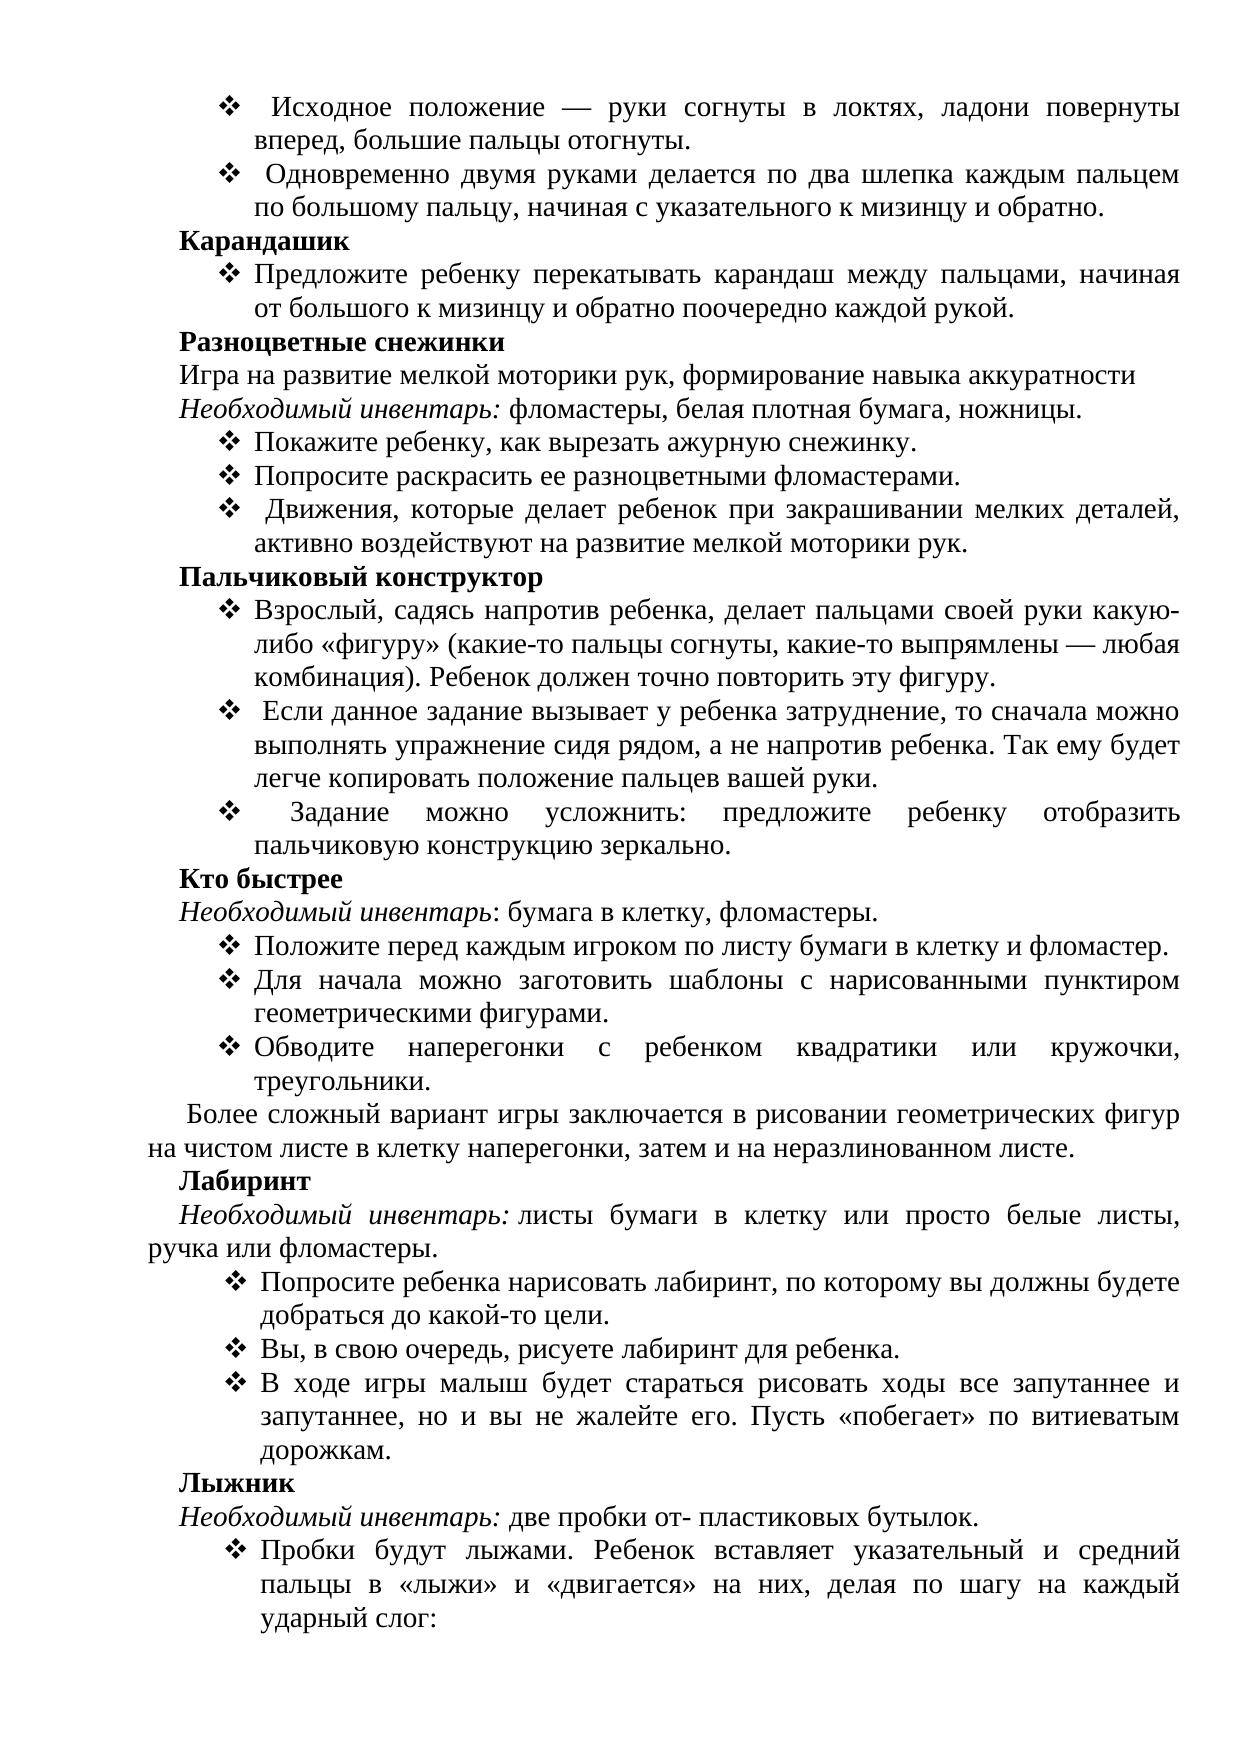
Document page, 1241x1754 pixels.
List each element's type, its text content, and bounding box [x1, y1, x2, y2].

text Лыжник [148, 1465, 1181, 1499]
list Попросите ребенка нарисовать лабиринт, по которому вы должны будете добраться до какой-то цели. [223, 1264, 1181, 1331]
text Пальчиковый конструктор [148, 559, 1181, 592]
text Необходимый инвентарь: две пробки от- пластиковых бутылок. [148, 1499, 1181, 1532]
list Попросите раскрасить ее разноцветными фломастерами. [216, 458, 1181, 492]
text Необходимый инвентарь: фломастеры, белая плотная бумага, ножницы. [148, 391, 1181, 424]
list Положите перед каждым игроком по листу бумаги в клетку и фломастер. [216, 928, 1181, 962]
list Пробки будут лыжами. Ребенок вставляет указательный и средний пальцы в «лыжи» и «двигается» на них, делая по шагу на каждый ударный слог: [223, 1532, 1181, 1633]
text Разноцветные снежинки [148, 324, 1181, 357]
text Игра на развитие мелкой моторики рук, формирование навыка аккуратности [148, 357, 1181, 391]
list Если данное задание вызывает у ребенка затруднение, то сначала можно выполнять упражнение сидя рядом, а не напротив ребенка. Так ему будет легче копировать положение пальцев вашей руки. [216, 693, 1181, 794]
list Предложите ребенку перекатывать карандаш между пальцами, начиная от большого к мизинцу и обратно поочередно каждой рукой. [216, 257, 1181, 324]
list Исходное положение — руки согнуты в локтях, ладони повернуты вперед, большие пальцы отогнуты. [216, 89, 1181, 156]
list Движения, которые делает ребенок при закрашивании мелких деталей, активно воздействуют на развитие мелкой моторики рук. [216, 492, 1181, 559]
list Взрослый, садясь напротив ребенка, делает пальцами своей руки какую-либо «фигуру» (какие-то пальцы согнуты, какие-то выпрямлены — любая комбинация). Ребенок должен точно повторить эту фигуру. [216, 592, 1181, 693]
list В ходе игры малыш будет стараться рисовать ходы все запутаннее и запутаннее, но и вы не жалейте его. Пусть «побегает» по витиеватым дорожкам. [223, 1365, 1181, 1465]
list Задание можно усложнить: предложите ребенку отобразить пальчиковую конструкцию зеркально. [216, 794, 1181, 861]
list Обводите наперегонки с ребенком квадратики или кружочки, треугольники. [216, 1029, 1181, 1096]
text Кто быстрее [148, 861, 1181, 894]
list Одновременно двумя руками делается по два шлепка каждым пальцем по большому пальцу, начиная с указательного к мизинцу и обратно. [216, 156, 1181, 223]
text Более сложный вариант игры заключается в рисовании геометрических фигур на чистом листе в клетку наперегонки, затем и на неразлинованном листе. [148, 1096, 1181, 1163]
text Необходимый инвентарь: бумага в клетку, фломастеры. [148, 894, 1181, 928]
list Для начала можно заготовить шаблоны с нарисованными пунктиром геометрическими фигурами. [216, 962, 1181, 1029]
text Необходимый инвентарь: листы бумаги в клетку или просто белые листы, ручка или фломастеры. [148, 1197, 1181, 1264]
text Лабиринт [148, 1163, 1181, 1197]
list Вы, в свою очередь, рисуете лабиринт для ребенка. [223, 1331, 1181, 1365]
list Покажите ребенку, как вырезать ажурную снежинку. [216, 424, 1181, 458]
text Карандашик [148, 223, 1181, 257]
